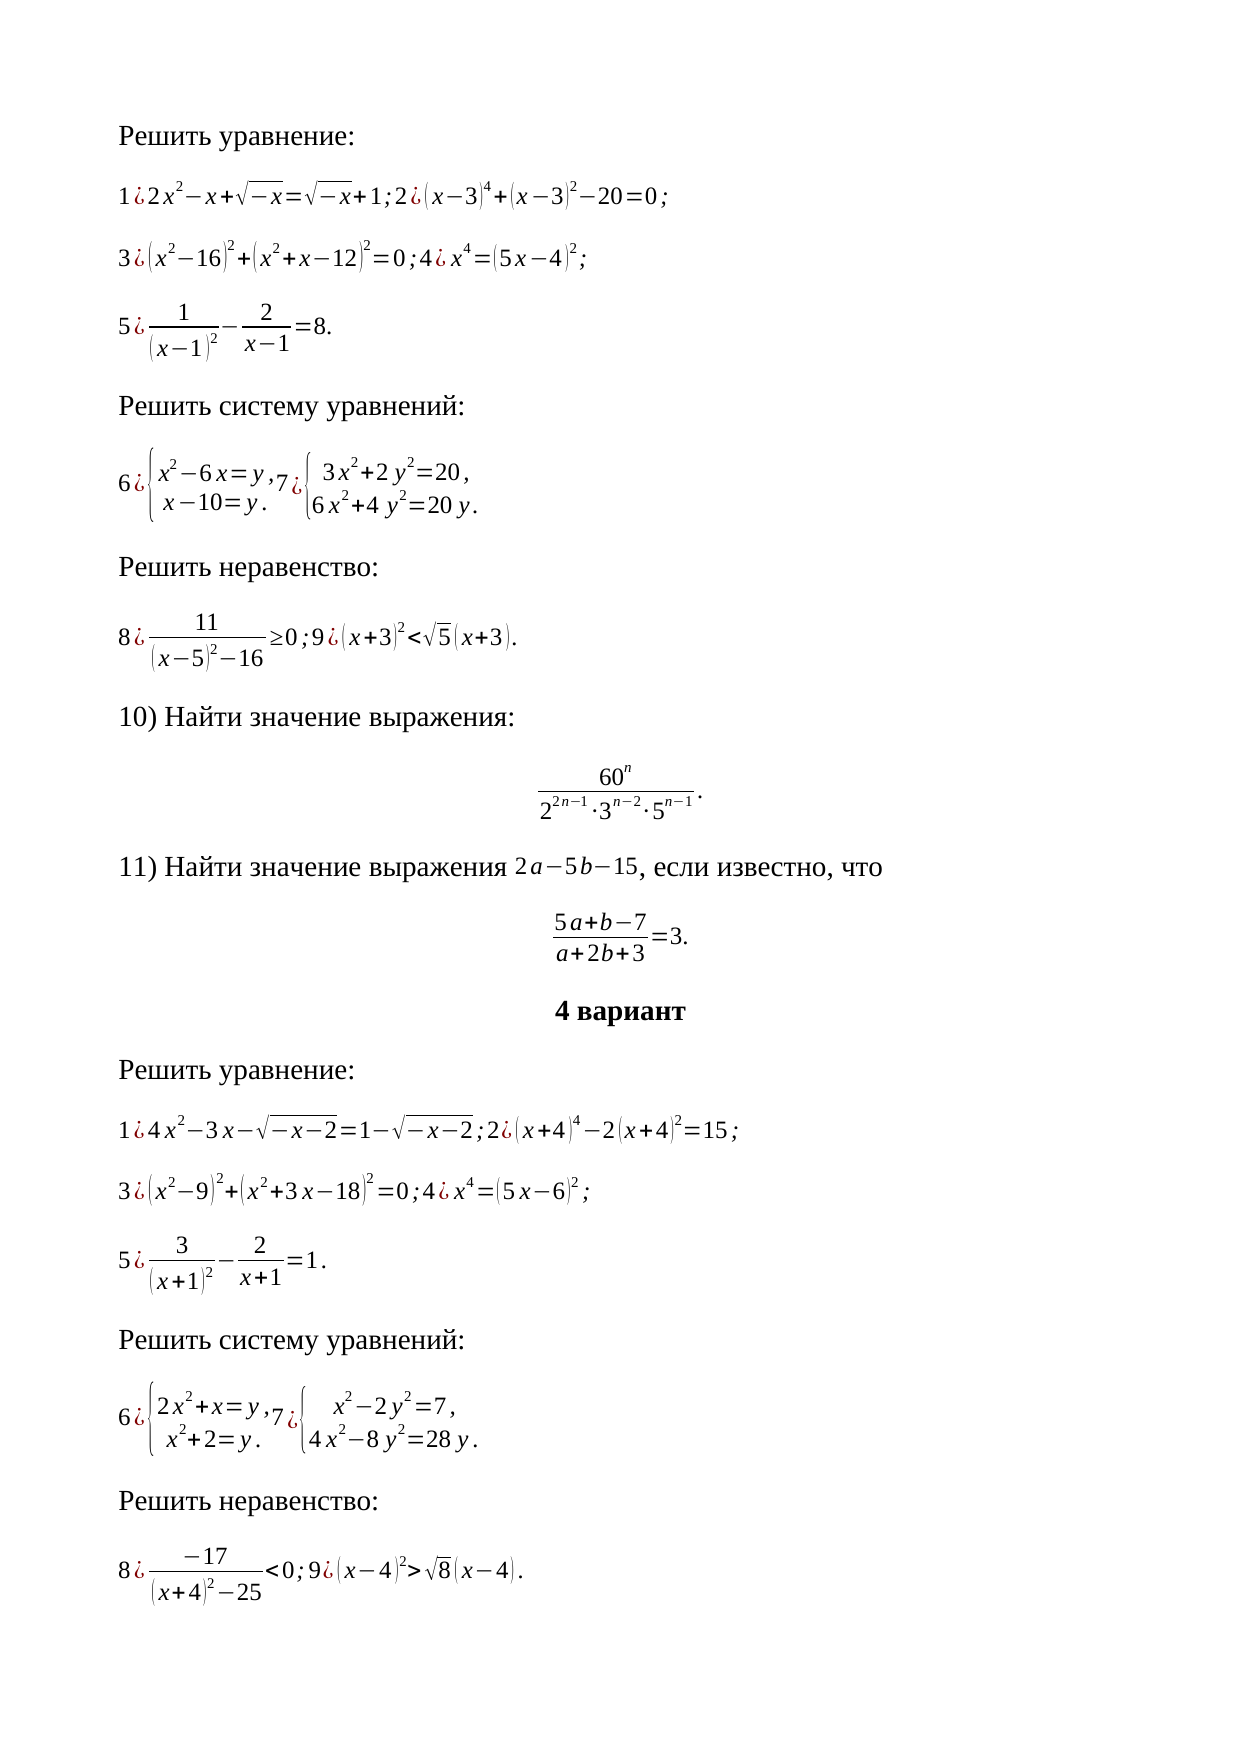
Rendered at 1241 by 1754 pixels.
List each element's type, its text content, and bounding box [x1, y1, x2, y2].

text 11) Найти значение выражения , если известно, что [118, 849, 1122, 883]
text Решить систему уравнений: [118, 1322, 1122, 1356]
text Решить уравнение: [118, 1052, 1122, 1086]
text 10) Найти значение выражения: [118, 699, 1122, 732]
text Решить уравнение: [118, 118, 1122, 152]
text 4 вариант [118, 993, 1122, 1026]
text Решить неравенство: [118, 1483, 1122, 1517]
text Решить неравенство: [118, 549, 1122, 583]
text Решить систему уравнений: [118, 388, 1122, 422]
